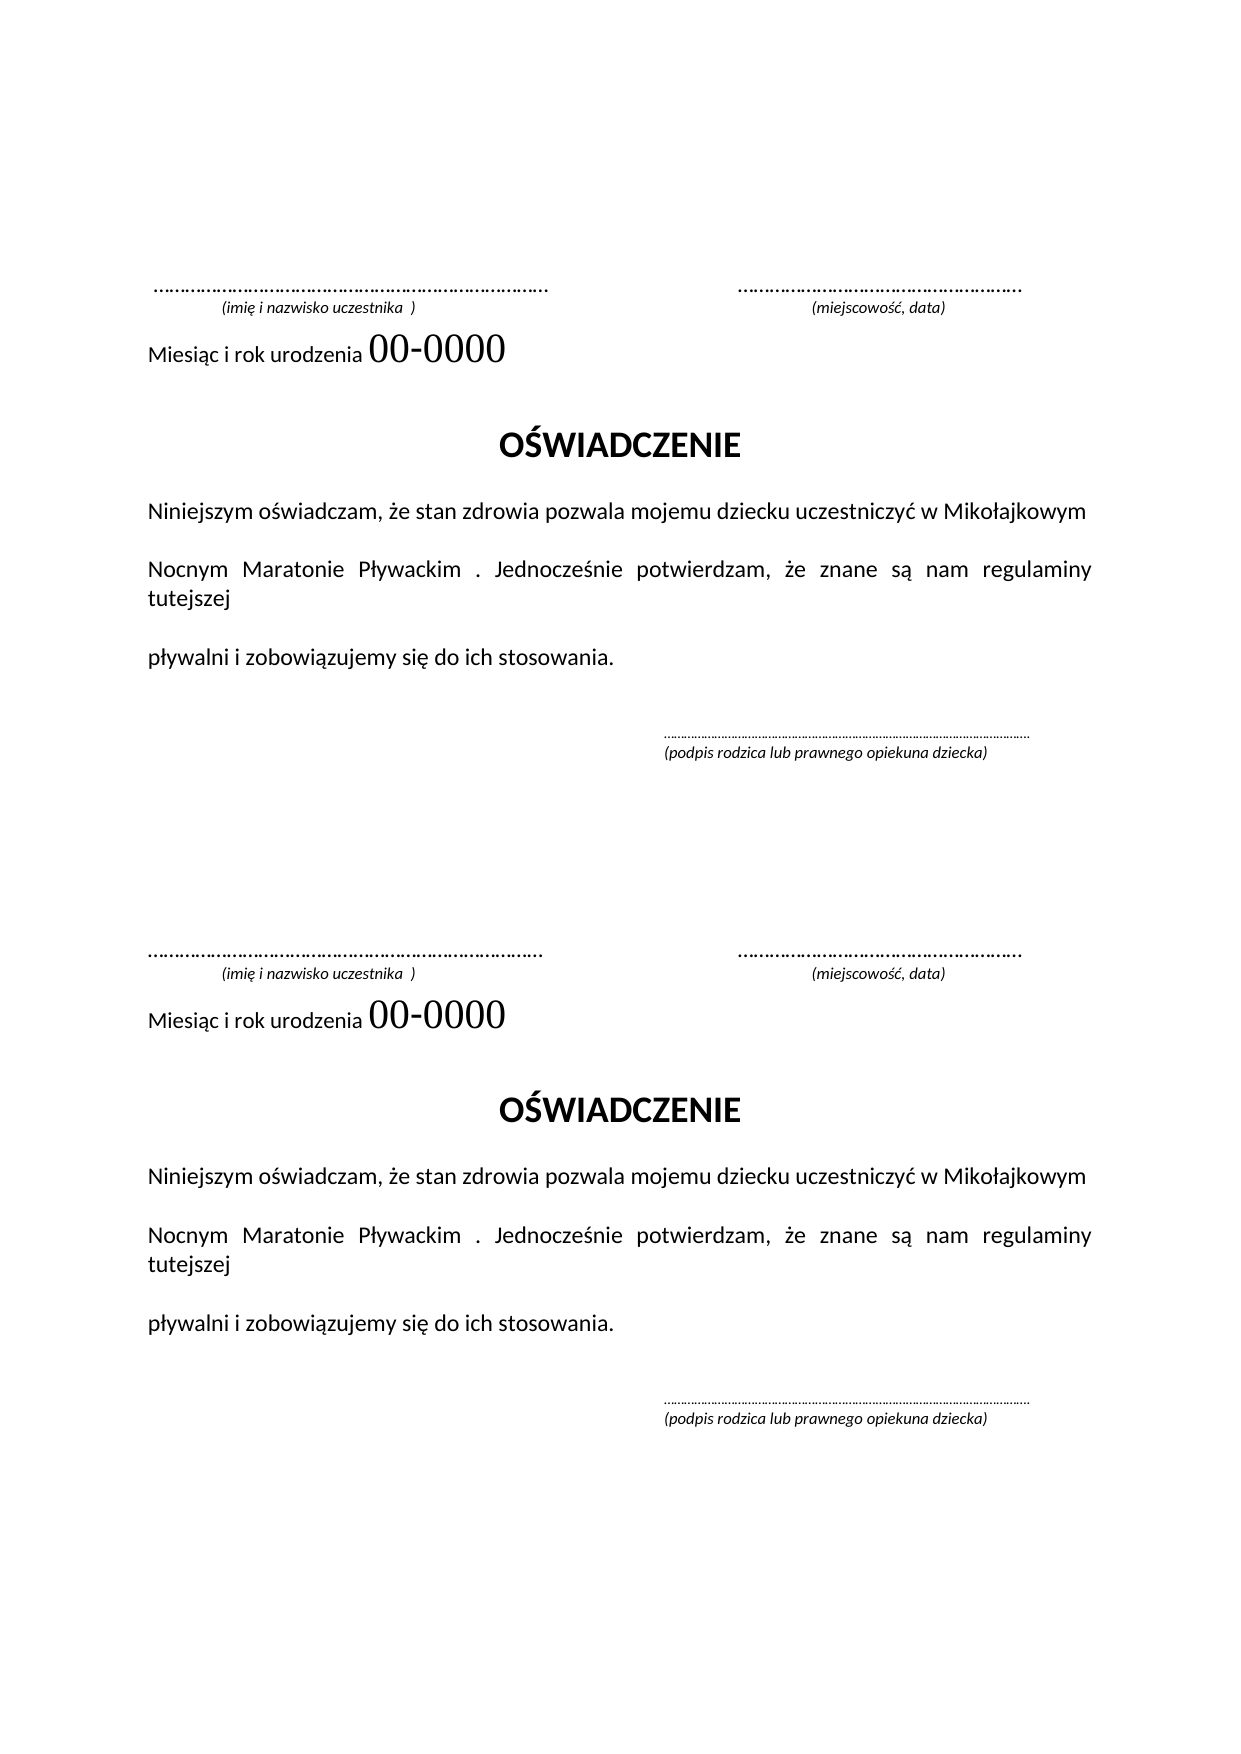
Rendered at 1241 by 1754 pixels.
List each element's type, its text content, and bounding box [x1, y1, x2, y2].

text Niniejszym oświadczam, że stan zdrowia pozwala mojemu dziecku uczestniczyć w Mikołajkowym [148, 496, 1093, 525]
text (podpis rodzica lub prawnego opiekuna dziecka) [664, 1408, 1093, 1428]
text Nocnym Maratonie Pływackim . Jednocześnie potwierdzam, że znane są nam regulaminy tutejszej [148, 554, 1093, 613]
text ………………………………………………………………… ……………………………………………… [148, 270, 1093, 298]
text OŚWIADCZENIE [148, 1086, 1093, 1132]
text Niniejszym oświadczam, że stan zdrowia pozwala mojemu dziecku uczestniczyć w Mikołajkowym [148, 1161, 1093, 1191]
text (imię i nazwisko uczestnika ) (miejscowość, data) [148, 298, 1093, 318]
text OŚWIADCZENIE [148, 421, 1093, 466]
text Miesiąc i rok urodzenia - [148, 984, 1093, 1040]
text pływalni i zobowiązujemy się do ich stosowania. [148, 1308, 1093, 1337]
text ………………………………………………………………………………………………. [664, 725, 1093, 743]
text (imię i nazwisko uczestnika ) (miejscowość, data) [148, 963, 1093, 984]
text ………………………………………………………………………………………………. [664, 1390, 1093, 1408]
text Nocnym Maratonie Pływackim . Jednocześnie potwierdzam, że znane są nam regulaminy tutejszej [148, 1220, 1093, 1278]
text ………………………………………………………………… ……………………………………………… [148, 935, 1093, 963]
text pływalni i zobowiązujemy się do ich stosowania. [148, 642, 1093, 671]
text (podpis rodzica lub prawnego opiekuna dziecka) [664, 743, 1093, 763]
text Miesiąc i rok urodzenia - [148, 318, 1093, 375]
